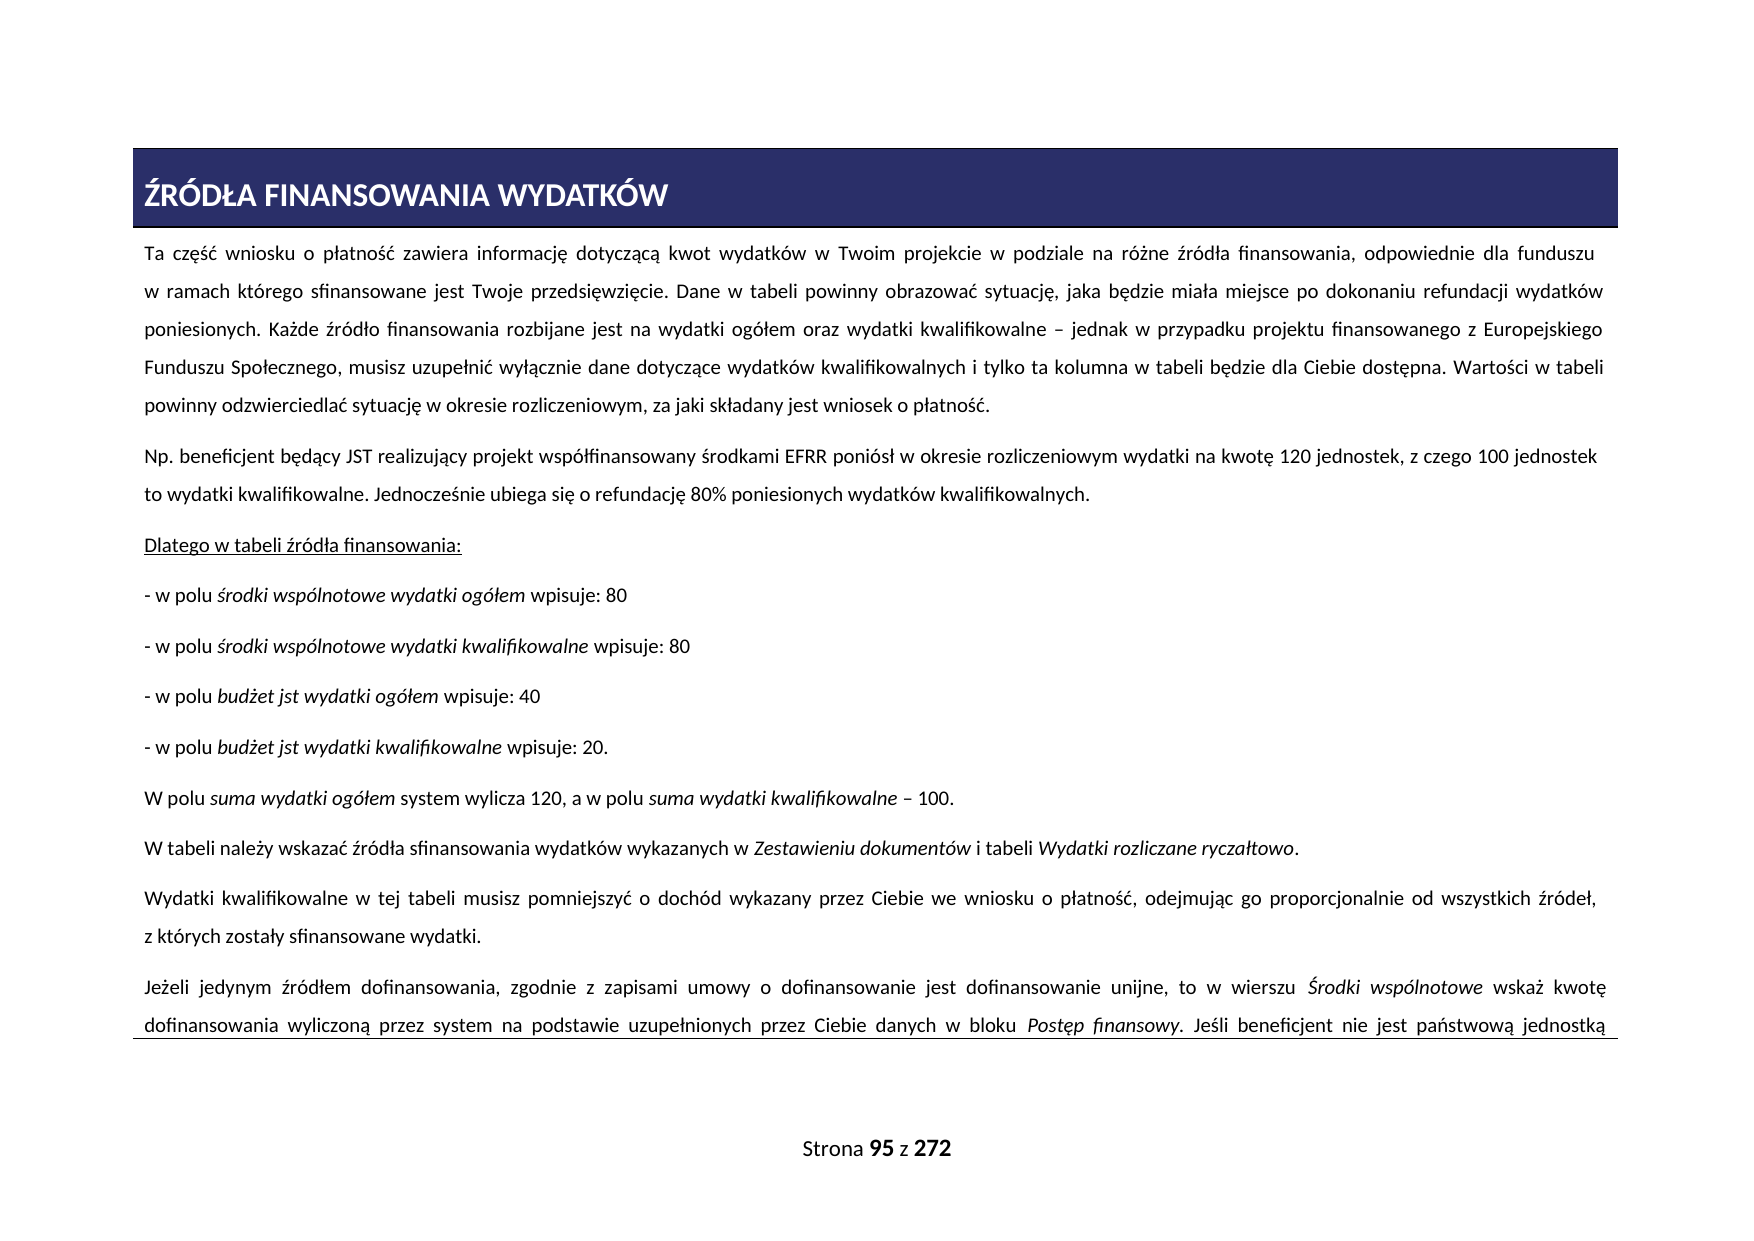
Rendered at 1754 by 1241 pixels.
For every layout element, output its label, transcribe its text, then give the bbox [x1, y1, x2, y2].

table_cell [133, 228, 1618, 1038]
table_cell ŹRÓDŁA FINANSOWANIA WYDATKÓW [133, 149, 1618, 226]
